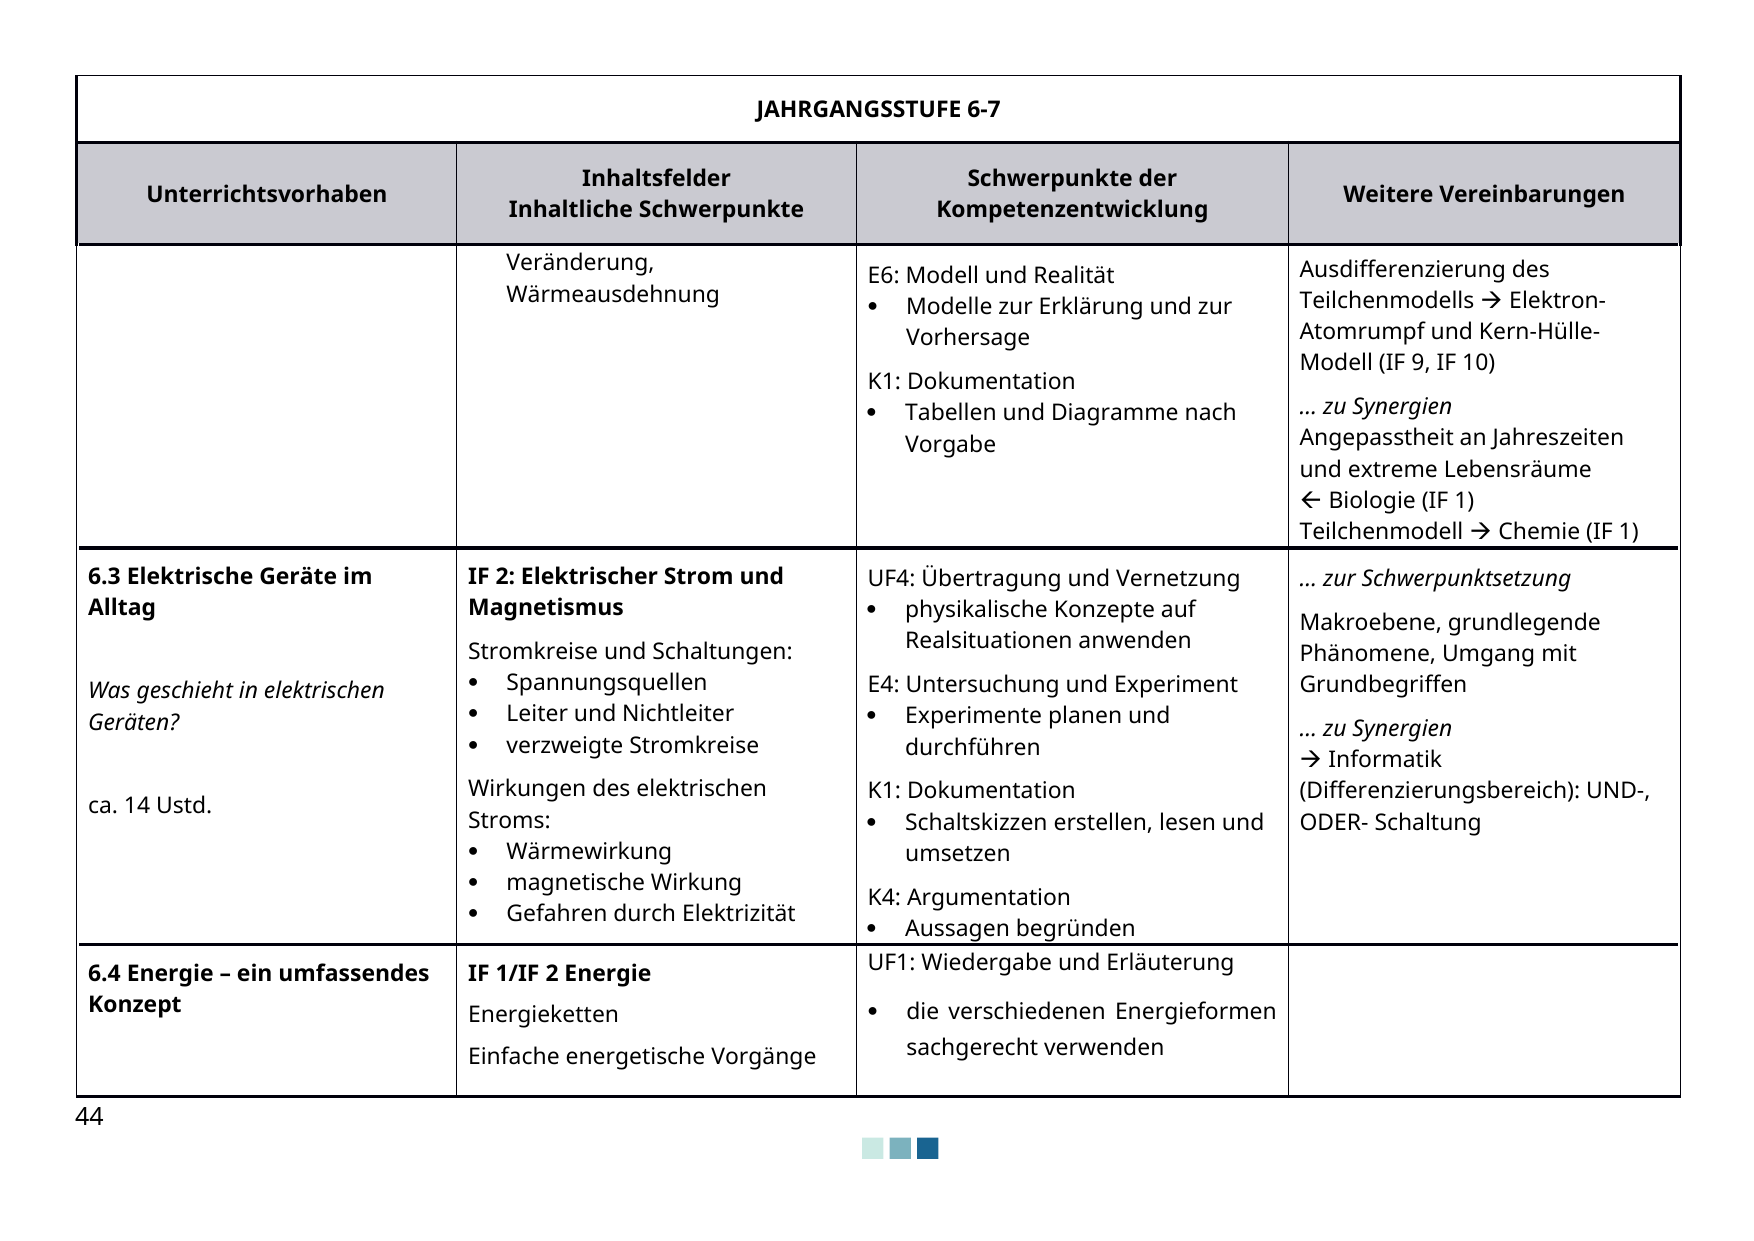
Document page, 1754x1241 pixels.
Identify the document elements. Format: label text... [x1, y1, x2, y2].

table_header Jahrgangsstufe 6-7 [78, 76, 1679, 141]
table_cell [857, 246, 1288, 546]
table_cell Inhaltsfelder Inhaltliche Schwerpunkte [457, 144, 856, 243]
table_cell … zur Schwerpunktsetzung Makroebene, grundlegende Phänomene, Umgang mit Grundbegriffen … zu Synergien Informatik (Differenzierungsbereich): UND-, ODER- Schaltung [1289, 546, 1680, 943]
table_cell UF4: Übertragung und Vernetzung physikalische Konzepte auf Realsituationen anwenden E4: Untersuchung und Experiment Experimente planen und durchführen K1: Dokumentation Schaltskizzen erstellen, lesen und umsetzen K4: Argumentation Aussagen begründen [857, 550, 1288, 943]
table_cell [457, 946, 856, 1095]
table_cell Weitere Vereinbarungen [1289, 144, 1679, 243]
table_cell Schwerpunkte der Kompetenzentwicklung [857, 144, 1288, 243]
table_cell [857, 946, 1288, 1095]
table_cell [77, 943, 456, 1095]
table_cell IF 2: Elektrischer Strom und Magnetismus Stromkreise und Schaltungen: Spannungsquellen Leiter und Nichtleiter verzweigte Stromkreise Wirkungen des elektrischen Stroms: Wärmewirkung magnetische Wirkung Gefahren durch Elektrizität [457, 550, 856, 943]
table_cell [457, 246, 856, 546]
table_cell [1289, 943, 1680, 1095]
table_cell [1289, 243, 1680, 546]
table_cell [77, 243, 456, 546]
table_cell Unterrichtsvorhaben [78, 144, 456, 243]
table_cell 6.3 Elektrische Geräte im Alltag Was geschieht in elektrischen Geräten? ca. 14 Ustd. [77, 546, 456, 943]
